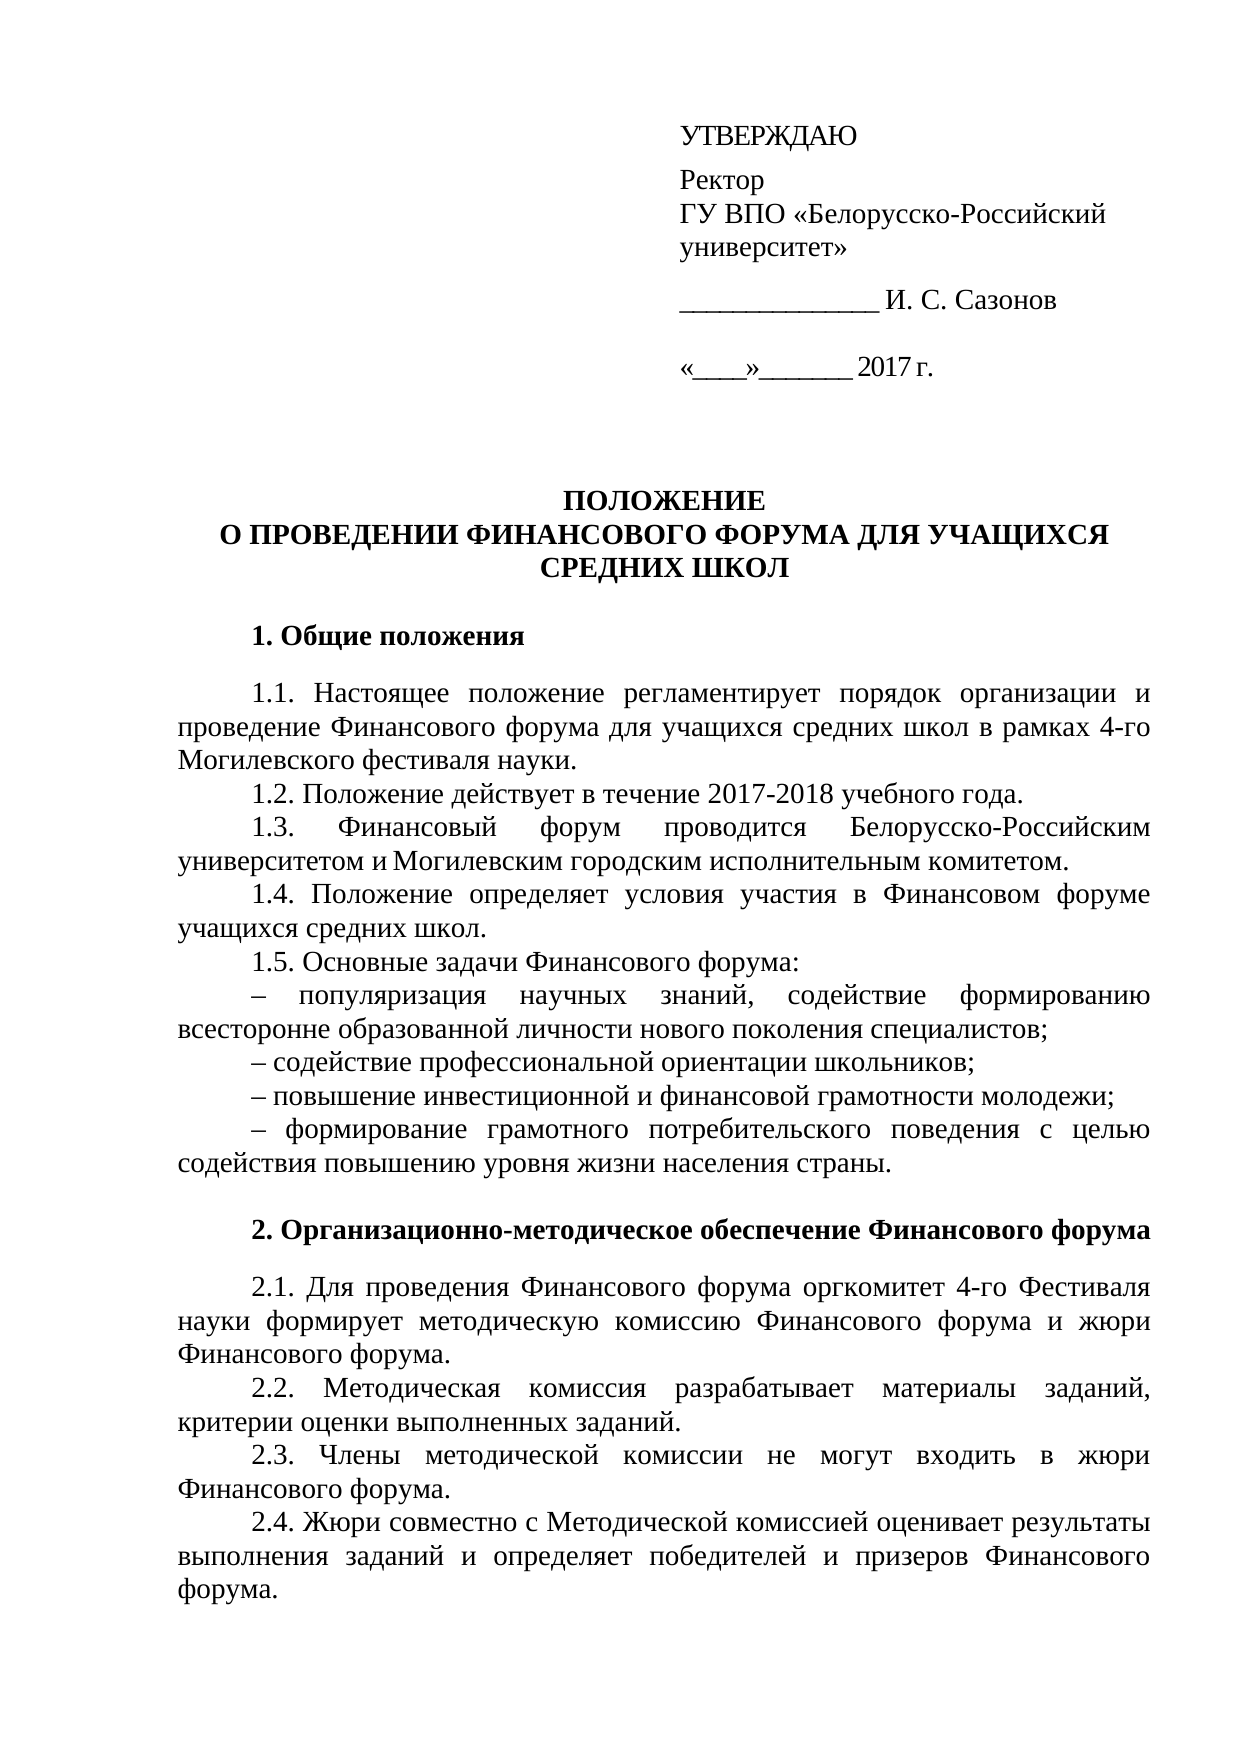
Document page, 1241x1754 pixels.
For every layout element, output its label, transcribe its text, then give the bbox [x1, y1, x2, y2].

text 2.1. Для проведения Финансового форума оргкомитет 4-го Фестиваля науки формирует методическую комиссию Финансового форума и жюри Финансового форума. [177, 1269, 1152, 1370]
text 2.4. Жюри совместно с Методической комиссией оценивает результаты выполнения заданий и определяет победителей и призеров Финансового форума. [177, 1504, 1152, 1605]
text – популяризация научных знаний, содействие формированию всесторонне образованной личности нового поколения специалистов; [177, 977, 1152, 1044]
text – повышение инвестиционной и финансовой грамотности молодежи; [177, 1078, 1152, 1111]
text 2. Организационно-методическое обеспечение Финансового форума [177, 1212, 1152, 1246]
table_cell _______________ И. С. Сазонов [668, 282, 1152, 349]
table_cell «____»_______ 2017 г. [668, 349, 1152, 383]
text 1.4. Положение определяет условия участия в Финансовом форуме учащихся средних школ. [177, 877, 1152, 944]
text ПОЛОЖЕНИЕ [177, 483, 1152, 517]
text 2.2. Методическая комиссия разрабатывает материалы заданий, критерии оценки выполненных заданий. [177, 1370, 1152, 1437]
text – содействие профессиональной ориентации школьников; [177, 1044, 1152, 1078]
text 1. Общие положения [177, 618, 1152, 651]
text 1.2. Положение действует в течение 2017-2018 учебного года. [177, 776, 1152, 809]
text 1.5. Основные задачи Финансового форума: [177, 944, 1152, 977]
text 2.3. Члены методической комиссии не могут входить в жюри Финансового форума. [177, 1437, 1152, 1504]
table_header УТВЕРЖДАЮ [668, 118, 1152, 162]
text 1.3. Финансовый форум проводится Белорусско-Российским университетом и Могилевским городским исполнительным комитетом. [177, 809, 1152, 877]
text О ПРОВЕДЕНИИ ФИНАНСОВОГО ФОРУМА ДЛЯ УЧАЩИХСЯ [177, 517, 1152, 551]
text СРЕДНИХ ШКОЛ [177, 551, 1152, 584]
table_cell Ректор ГУ ВПО «Белорусско-Российский университет» [668, 163, 1152, 282]
text 1.1. Настоящее положение регламентирует порядок организации и проведение Финансового форума для учащихся средних школ в рамках 4-го Могилевского фестиваля науки. [177, 675, 1152, 776]
text – формирование грамотного потребительского поведения с целью содействия повышению уровня жизни населения страны. [177, 1111, 1152, 1178]
